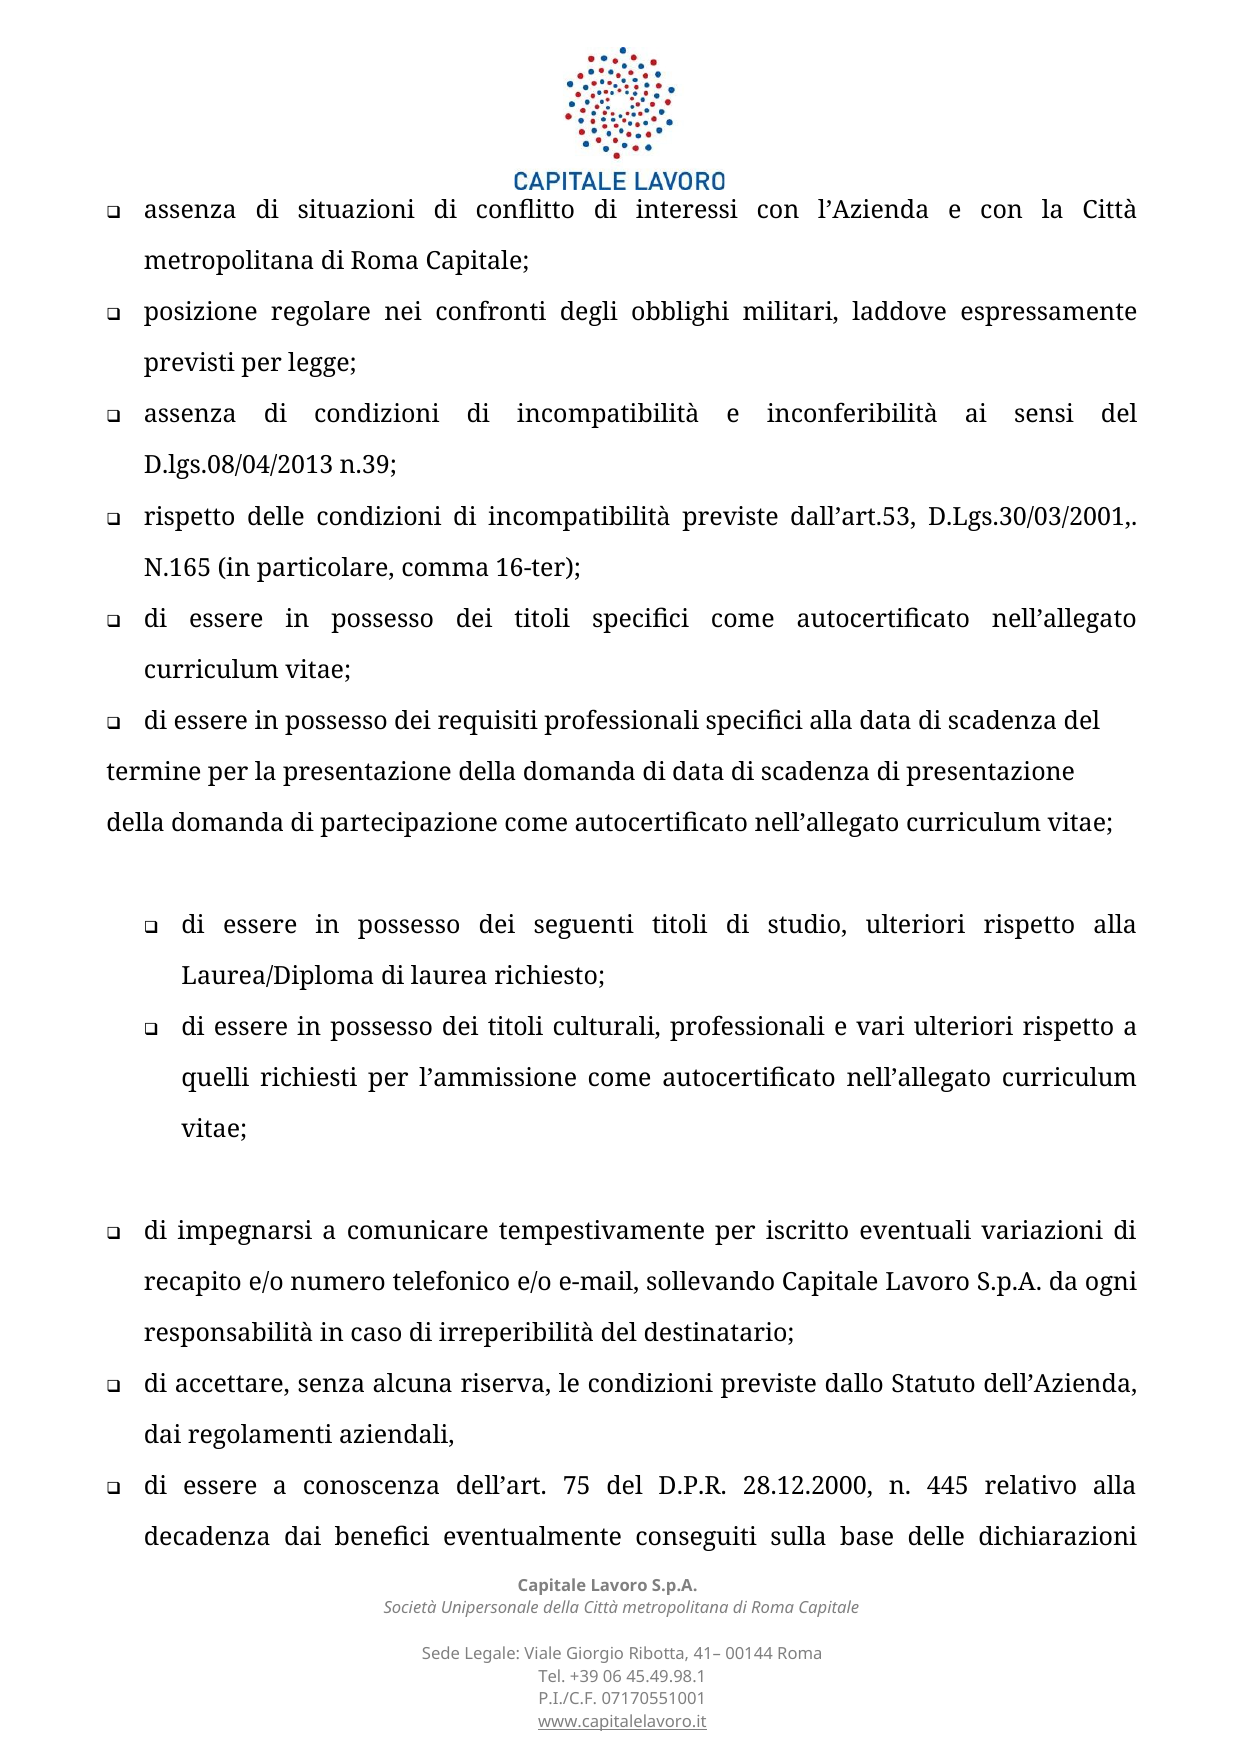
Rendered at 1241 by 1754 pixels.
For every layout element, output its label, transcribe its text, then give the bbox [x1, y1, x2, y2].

list rispetto delle condizioni di incompatibilità previste dall’art.53, D.Lgs.30/03/2001,. N.165 (in particolare, comma 16-ter); [106, 498, 1138, 583]
list di essere in possesso dei titoli specifici come autocertificato nell’allegato curriculum vitae; [106, 600, 1138, 685]
picture [514, 47, 725, 190]
list di essere in possesso dei titoli culturali, professionali e vari ulteriori rispetto a quelli richiesti per l’ammissione come autocertificato nell’allegato curriculum vitae; [144, 1009, 1138, 1145]
list posizione regolare nei confronti degli obblighi militari, laddove espressamente previsti per legge; [106, 294, 1138, 379]
list di accettare, senza alcuna riserva, le condizioni previste dallo Statuto dell’Azienda, dai regolamenti aziendali, [106, 1366, 1138, 1451]
list assenza di condizioni di incompatibilità e inconferibilità ai sensi del D.lgs.08/04/2013 n.39; [106, 396, 1138, 481]
list assenza di situazioni di conflitto di interessi con l’Azienda e con la Città metropolitana di Roma Capitale; [106, 192, 1138, 277]
list di impegnarsi a comunicare tempestivamente per iscritto eventuali variazioni di recapito e/o numero telefonico e/o e-mail, sollevando Capitale Lavoro S.p.A. da ogni responsabilità in caso di irreperibilità del destinatario; [106, 1213, 1138, 1349]
list di essere in possesso dei requisiti professionali specifici alla data di scadenza del termine per la presentazione della domanda di data di scadenza di presentazione della domanda di partecipazione come autocertificato nell’allegato curriculum vitae; [106, 702, 1138, 838]
list di essere in possesso dei seguenti titoli di studio, ulteriori rispetto alla Laurea/Diploma di laurea richiesto; [144, 907, 1138, 992]
